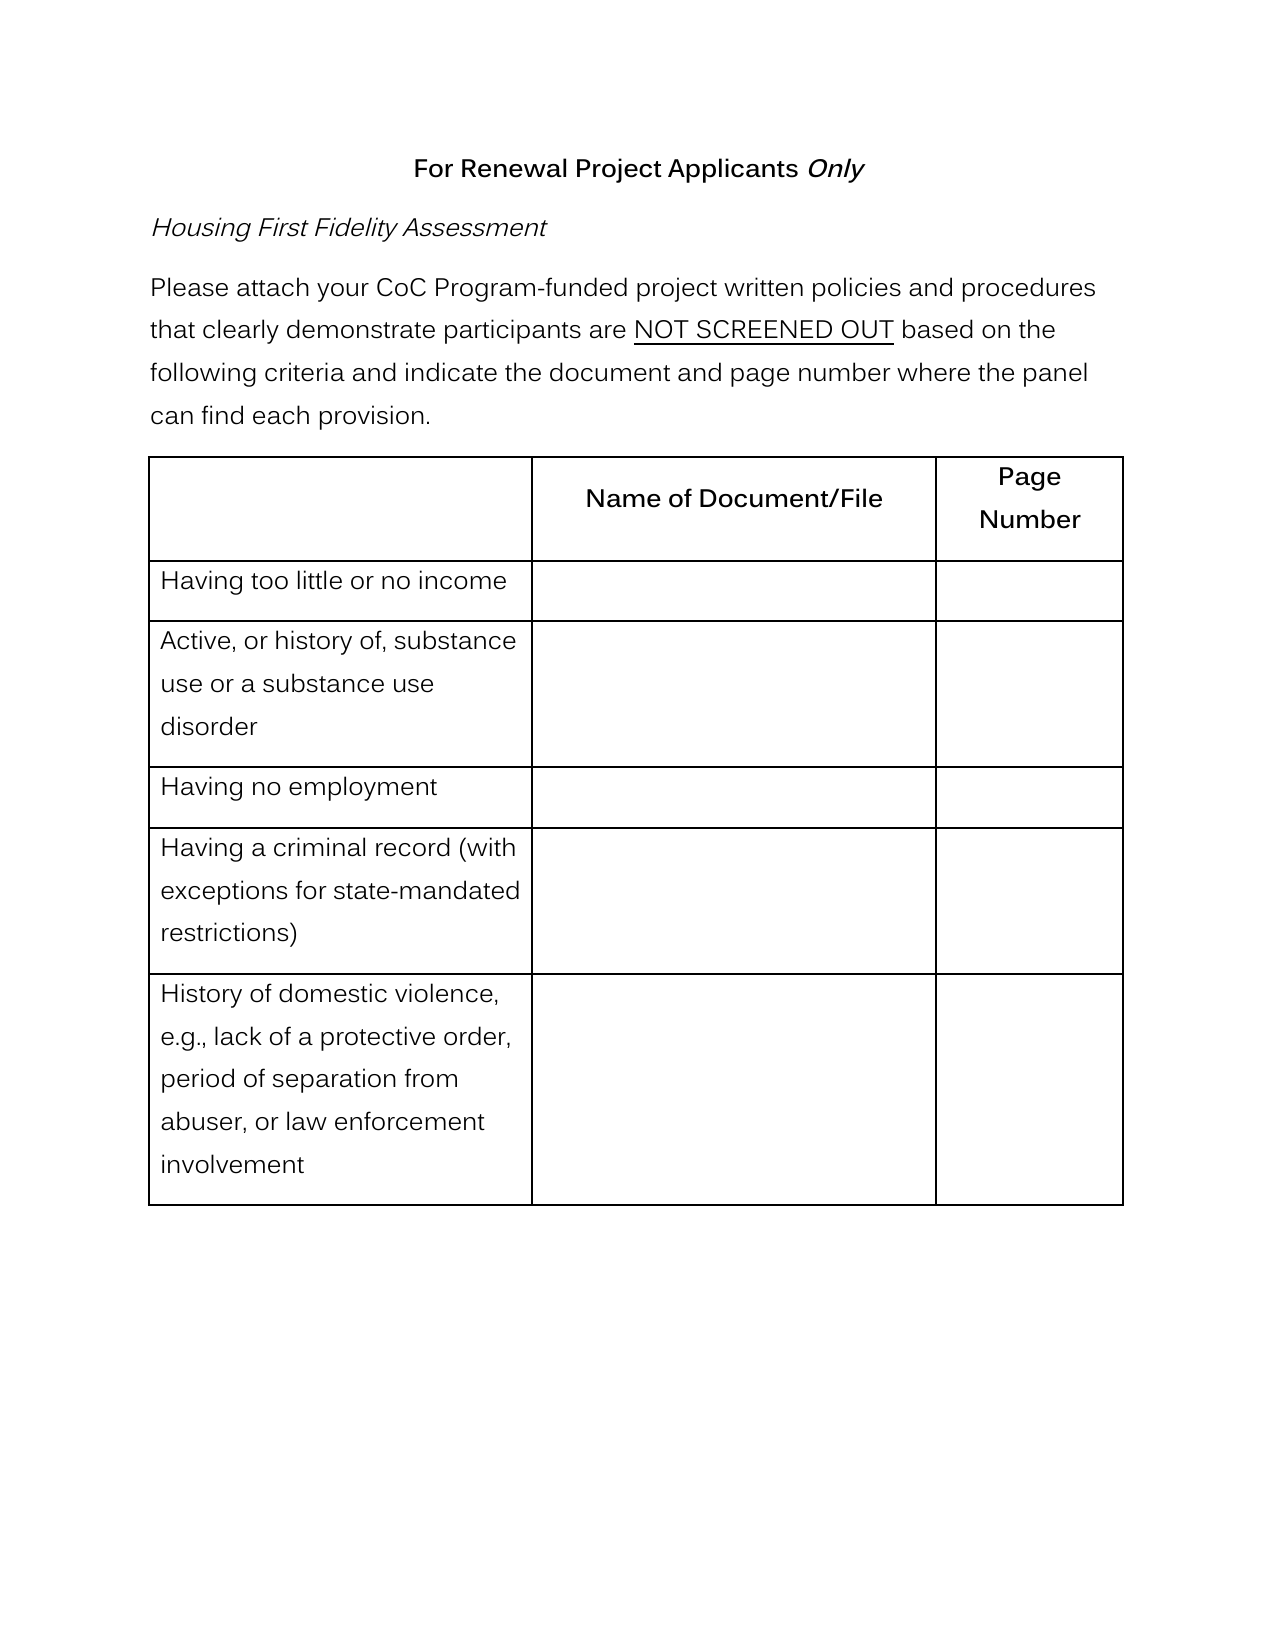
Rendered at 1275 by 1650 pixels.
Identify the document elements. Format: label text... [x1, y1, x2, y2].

table_cell [533, 562, 935, 620]
table_cell [937, 975, 1122, 1204]
table_cell [937, 562, 1122, 620]
text Please attach your CoC Program-funded project written policies and procedures that clearly demonstrate participants are NOT SCREENED OUT based on the following criteria and indicate the document and page number where the panel can find each provision. [150, 269, 1125, 436]
table_cell Having no employment [150, 768, 531, 827]
table_cell [533, 622, 935, 766]
table_cell [937, 768, 1122, 827]
table_header Page Number [937, 458, 1122, 559]
text For Renewal Project Applicants Only [150, 150, 1125, 189]
table_cell [533, 768, 935, 827]
table_cell Having a criminal record (with exceptions for state-mandated restrictions) [150, 829, 531, 973]
table_cell [533, 829, 935, 973]
table_cell [937, 622, 1122, 766]
table_cell History of domestic violence, e.g., lack of a protective order, period of separation from abuser, or law enforcement involvement [150, 975, 531, 1204]
table_header [150, 458, 531, 559]
table_cell [533, 975, 935, 1204]
text Housing First Fidelity Assessment [150, 209, 1125, 249]
table_cell [937, 829, 1122, 973]
table_cell Having too little or no income [150, 562, 531, 620]
table_header Name of Document/File [533, 458, 935, 559]
table_cell Active, or history of, substance use or a substance use disorder [150, 622, 531, 766]
